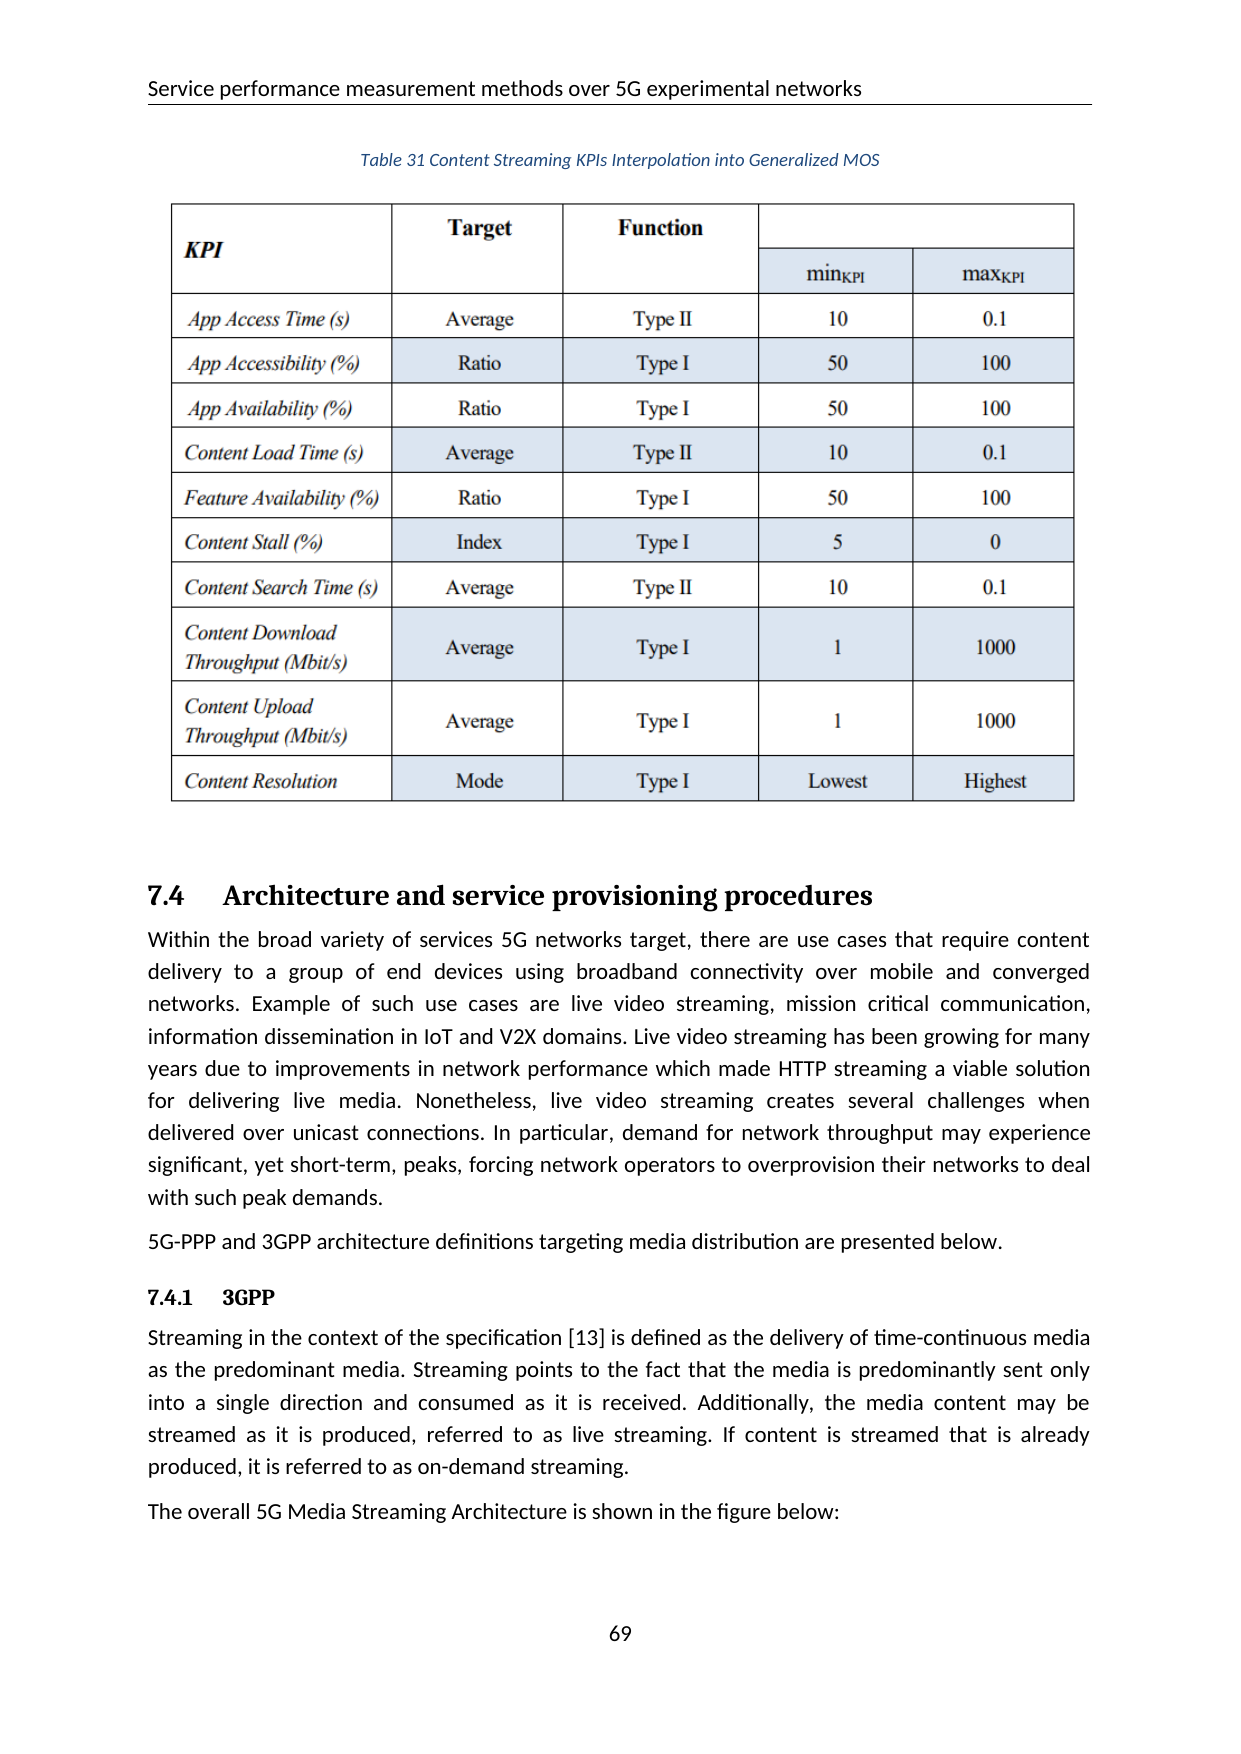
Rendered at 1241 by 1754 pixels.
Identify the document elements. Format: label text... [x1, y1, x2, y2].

subtitle 3GPP [148, 1284, 1092, 1311]
text Streaming in the context of the specification [13] is defined as the delivery of time-continuous media as the predominant media. Streaming points to the fact that the media is predominantly sent only into a single direction and consumed as it is received. Additionally, the media content may be streamed as it is produced, referred to as live streaming. If content is streamed that is already produced, it is referred to as on-demand streaming. [148, 1323, 1092, 1480]
text Within the broad variety of services 5G networks target, there are use cases that require content delivery to a group of end devices using broadband connectivity over mobile and converged networks. Example of such use cases are live video streaming, mission critical communication, information dissemination in IoT and V2X domains. Live video streaming has been growing for many years due to improvements in network performance which made HTTP streaming a viable solution for delivering live media. Nonetheless, live video streaming creates several challenges when delivered over unicast connections. In particular, demand for network throughput may experience significant, yet short-term, peaks, forcing network operators to overprovision their networks to deal with such peak demands. [148, 925, 1092, 1211]
subtitle Architecture and service provisioning procedures [148, 879, 1092, 913]
text 5G-PPP and 3GPP architecture definitions targeting media distribution are presented below. [148, 1227, 1092, 1255]
picture [161, 191, 1079, 806]
text The overall 5G Media Streaming Architecture is shown in the figure below: [148, 1497, 1092, 1525]
